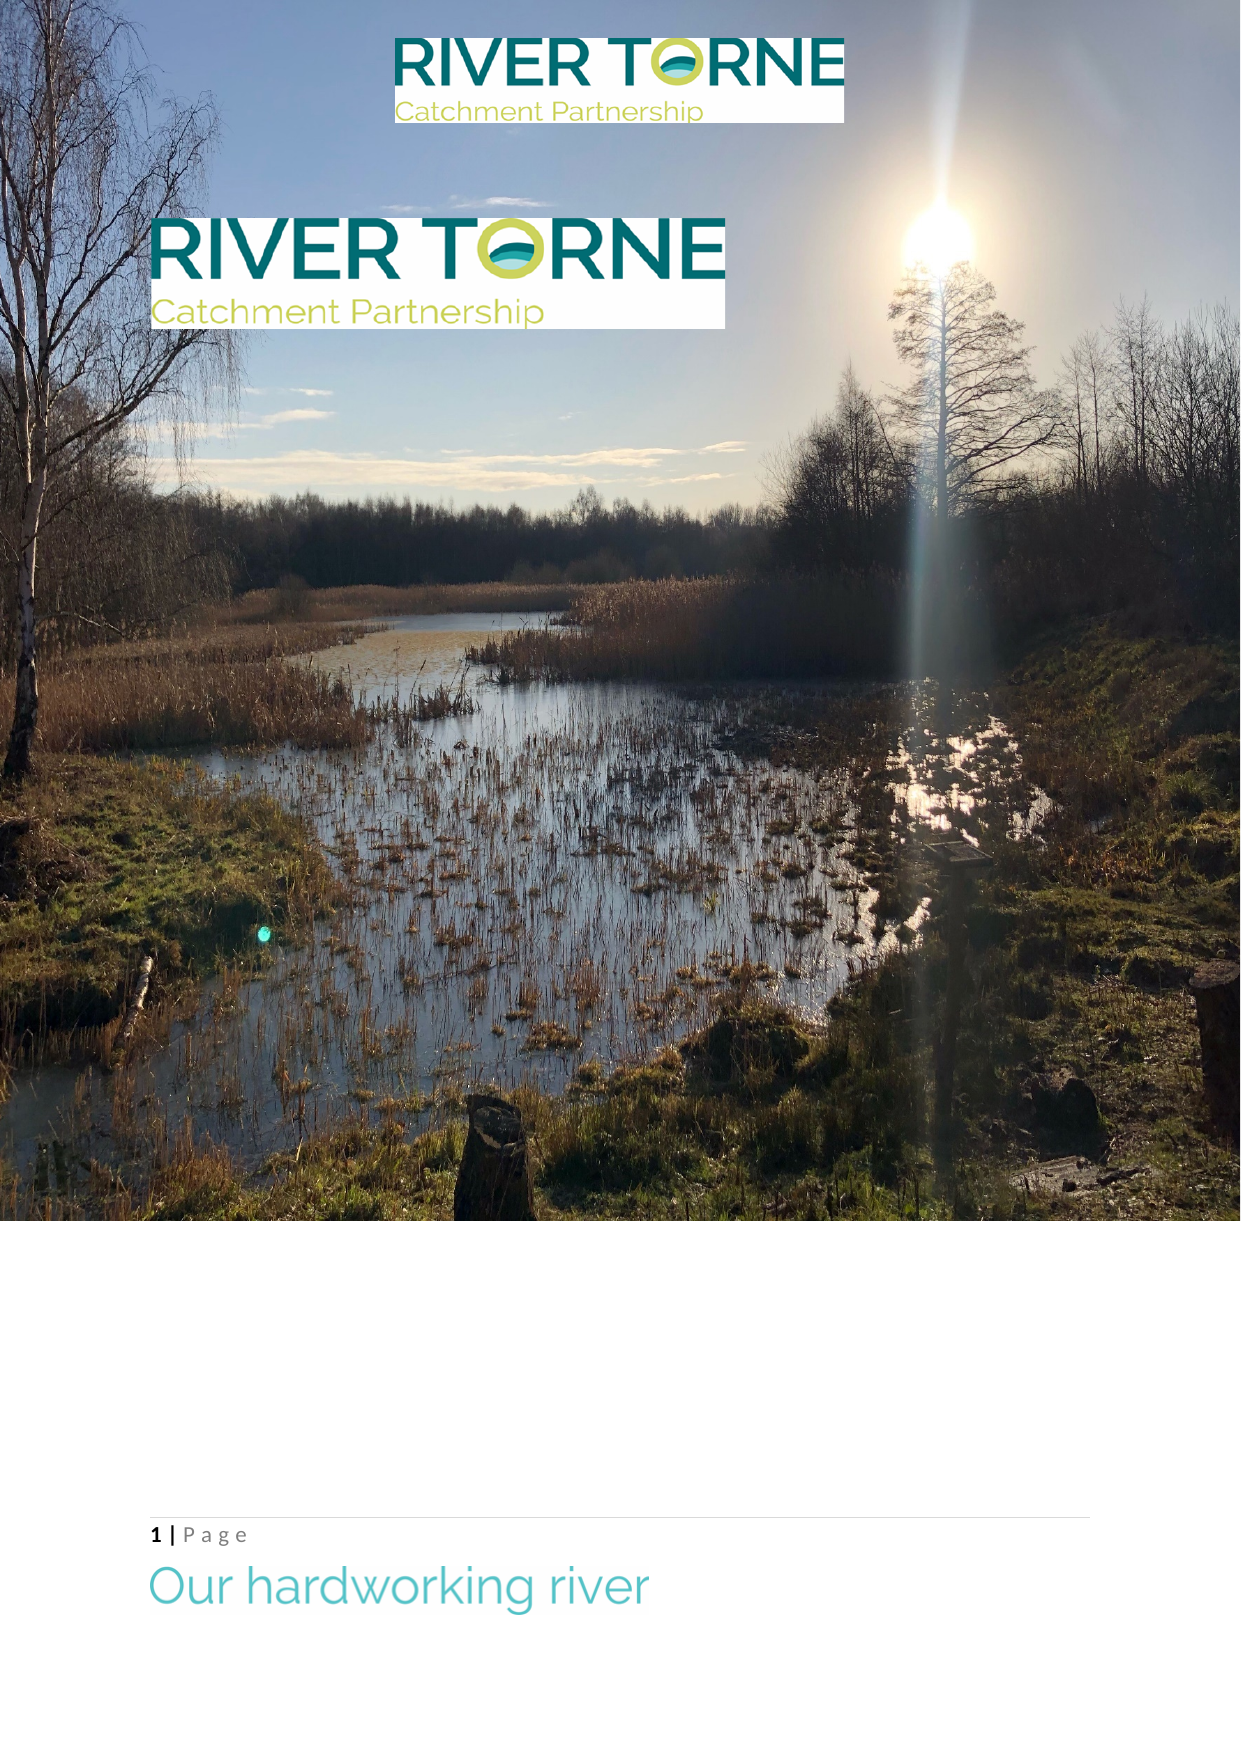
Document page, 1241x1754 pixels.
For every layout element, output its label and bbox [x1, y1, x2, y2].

picture [150, 1566, 649, 1615]
picture [0, 0, 1241, 1221]
